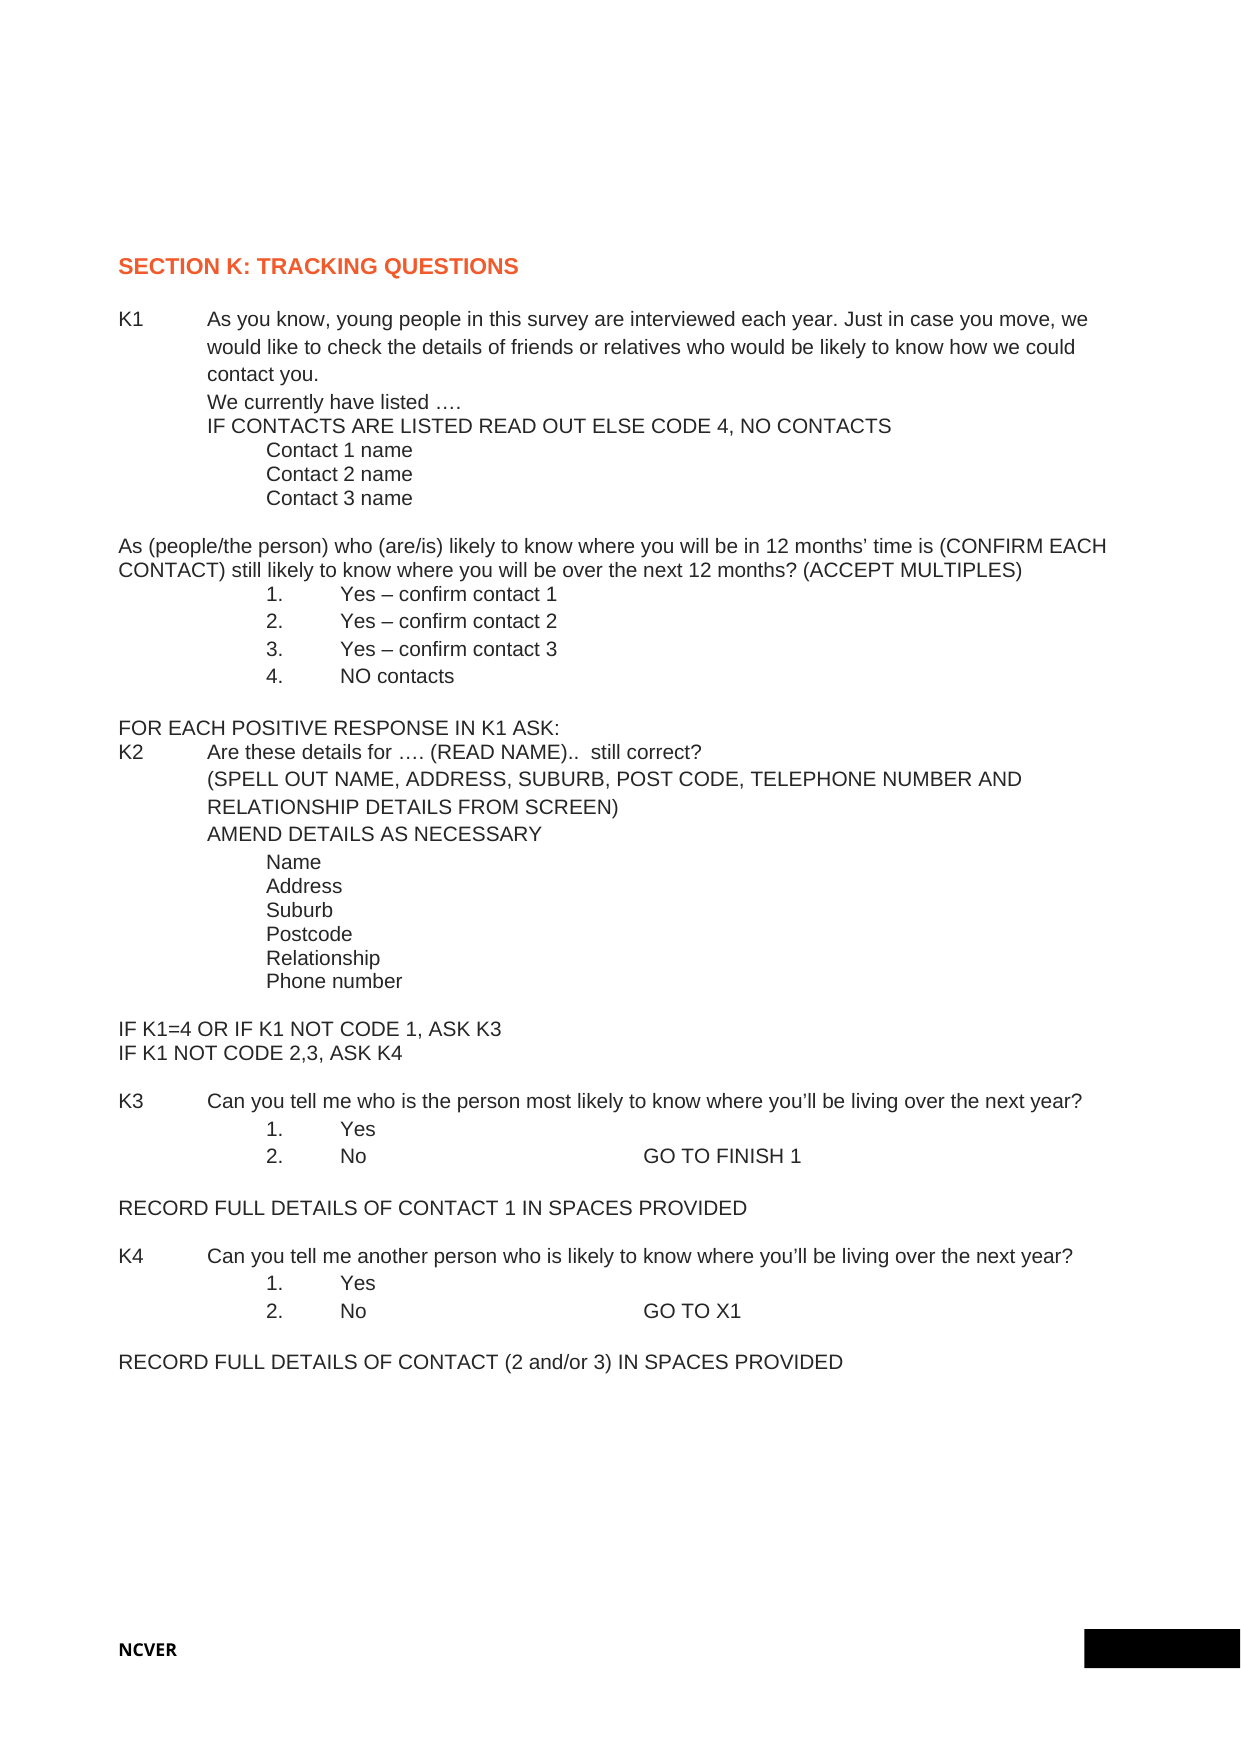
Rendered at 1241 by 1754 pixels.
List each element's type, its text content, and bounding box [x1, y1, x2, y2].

list Yes [266, 1117, 1119, 1141]
list Yes [266, 1271, 1119, 1295]
text Contact 1 name Contact 2 name Contact 3 name [266, 438, 1119, 534]
text K3 Can you tell me who is the person most likely to know where you’ll be living over the next year? [118, 1089, 1119, 1113]
list Yes – confirm contact 3 [266, 637, 1119, 661]
text K1 As you know, young people in this survey are interviewed each year. Just in case you move, we would like to check the details of friends or relatives who would be likely to know how we could contact you. [118, 307, 1119, 386]
text We currently have listed …. IF CONTACTS ARE LISTED READ OUT ELSE CODE 4, NO CONTACTS [207, 390, 1119, 438]
text IF K1=4 OR IF K1 NOT CODE 1, ASK K3 IF K1 NOT CODE 2,3, ASK K4 [118, 1017, 1119, 1065]
list Yes – confirm contact 1 [266, 582, 1119, 606]
list Yes – confirm contact 2 [266, 609, 1119, 633]
list No GO TO FINISH 1 [266, 1144, 1119, 1168]
text As (people/the person) who (are/is) likely to know where you will be in 12 months’ time is (CONFIRM EACH CONTACT) still likely to know where you will be over the next 12 months? (ACCEPT MULTIPLES) [118, 534, 1119, 582]
subtitle SECTION K: TRACKING QUESTIONS [118, 253, 1119, 279]
text FOR EACH POSITIVE RESPONSE IN K1 ASK: [118, 716, 1119, 739]
text Name Address Suburb Postcode Relationship Phone number [266, 849, 1119, 993]
text K4 Can you tell me another person who is likely to know where you’ll be living over the next year? [118, 1243, 1119, 1267]
list NO contacts [266, 664, 1119, 688]
text RECORD FULL DETAILS OF CONTACT (2 and/or 3) IN SPACES PROVIDED [118, 1350, 1119, 1398]
list No GO TO X1 [266, 1298, 1119, 1322]
text K2 Are these details for …. (READ NAME).. still correct? (SPELL OUT NAME, ADDRESS, SUBURB, POST CODE, TELEPHONE NUMBER AND RELATIONSHIP DETAILS FROM SCREEN) AMEND DETAILS AS NECESSARY [118, 739, 1119, 846]
text RECORD FULL DETAILS OF CONTACT 1 IN SPACES PROVIDED [118, 1196, 1119, 1219]
